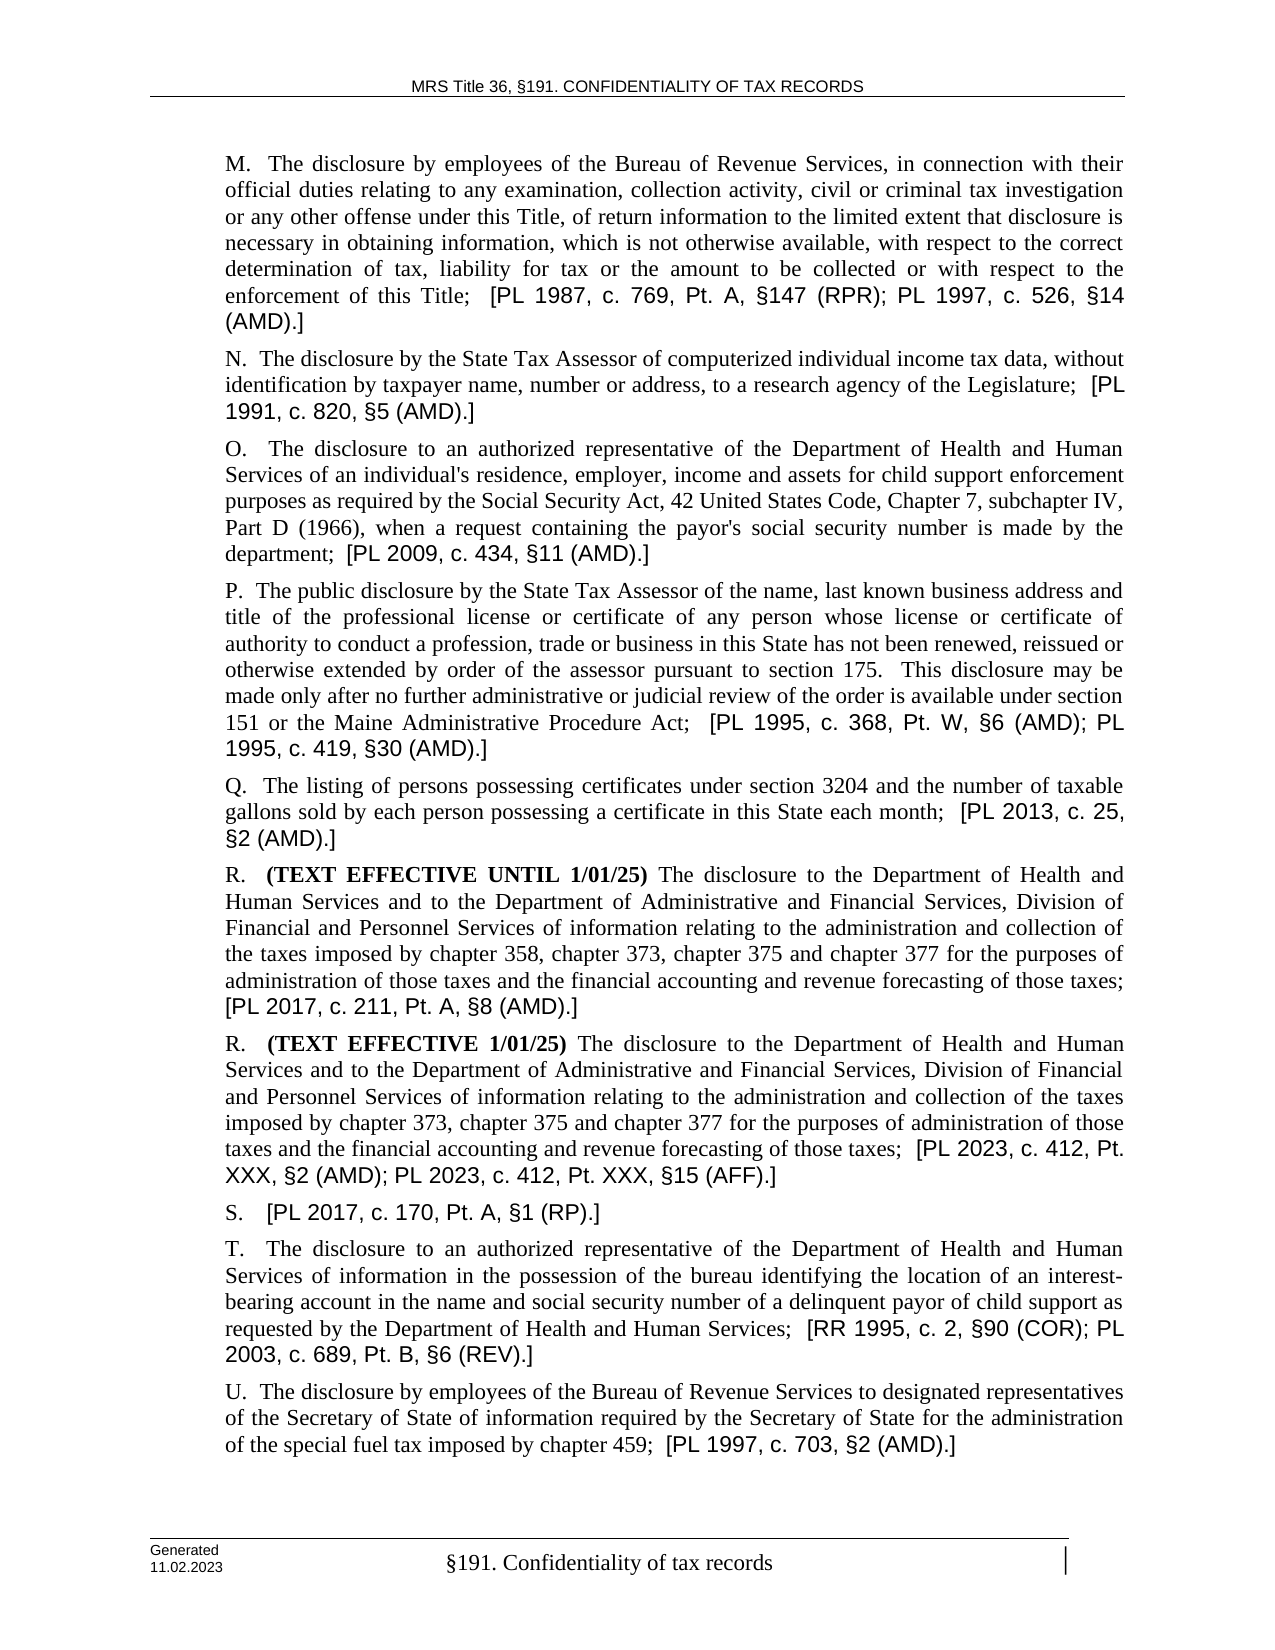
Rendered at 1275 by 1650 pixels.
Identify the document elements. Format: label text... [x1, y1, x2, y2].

text M. The disclosure by employees of the Bureau of Revenue Services, in connection with their official duties relating to any examination, collection activity, civil or criminal tax investigation or any other offense under this Title, of return information to the limited extent that disclosure is necessary in obtaining information, which is not otherwise available, with respect to the correct determination of tax, liability for tax or the amount to be collected or with respect to the enforcement of this Title; [PL 1987, c. 769, Pt. A, §147 (RPR); PL 1997, c. 526, §14 (AMD).] [225, 150, 1125, 334]
text P. The public disclosure by the State Tax Assessor of the name, last known business address and title of the professional license or certificate of any person whose license or certificate of authority to conduct a profession, trade or business in this State has not been renewed, reissued or otherwise extended by order of the assessor pursuant to section 175. This disclosure may be made only after no further administrative or judicial review of the order is available under section 151 or the Maine Administrative Procedure Act; [PL 1995, c. 368, Pt. W, §6 (AMD); PL 1995, c. 419, §30 (AMD).] [225, 577, 1125, 761]
text U. The disclosure by employees of the Bureau of Revenue Services to designated representatives of the Secretary of State of information required by the Secretary of State for the administration of the special fuel tax imposed by chapter 459; [PL 1997, c. 703, §2 (AMD).] [225, 1378, 1125, 1457]
text T. The disclosure to an authorized representative of the Department of Health and Human Services of information in the possession of the bureau identifying the location of an interest-bearing account in the name and social security number of a delinquent payor of child support as requested by the Department of Health and Human Services; [RR 1995, c. 2, §90 (COR); PL 2003, c. 689, Pt. B, §6 (REV).] [225, 1236, 1125, 1367]
text O. The disclosure to an authorized representative of the Department of Health and Human Services of an individual's residence, employer, income and assets for child support enforcement purposes as required by the Social Security Act, 42 United States Code, Chapter 7, subchapter IV, Part D (1966), when a request containing the payor's social security number is made by the department; [PL 2009, c. 434, §11 (AMD).] [225, 434, 1125, 566]
text R. (TEXT EFFECTIVE 1/01/25) The disclosure to the Department of Health and Human Services and to the Department of Administrative and Financial Services, Division of Financial and Personnel Services of information relating to the administration and collection of the taxes imposed by chapter 373, chapter 375 and chapter 377 for the purposes of administration of those taxes and the financial accounting and revenue forecasting of those taxes; [PL 2023, c. 412, Pt. XXX, §2 (AMD); PL 2023, c. 412, Pt. XXX, §15 (AFF).] [225, 1030, 1125, 1188]
text R. (TEXT EFFECTIVE UNTIL 1/01/25) The disclosure to the Department of Health and Human Services and to the Department of Administrative and Financial Services, Division of Financial and Personnel Services of information relating to the administration and collection of the taxes imposed by chapter 358, chapter 373, chapter 375 and chapter 377 for the purposes of administration of those taxes and the financial accounting and revenue forecasting of those taxes; [PL 2017, c. 211, Pt. A, §8 (AMD).] [225, 861, 1125, 1019]
text S. [PL 2017, c. 170, Pt. A, §1 (RP).] [225, 1199, 1125, 1225]
text N. The disclosure by the State Tax Assessor of computerized individual income tax data, without identification by taxpayer name, number or address, to a research agency of the Legislature; [PL 1991, c. 820, §5 (AMD).] [225, 345, 1125, 424]
text Q. The listing of persons possessing certificates under section 3204 and the number of taxable gallons sold by each person possessing a certificate in this State each month; [PL 2013, c. 25, §2 (AMD).] [225, 772, 1125, 851]
